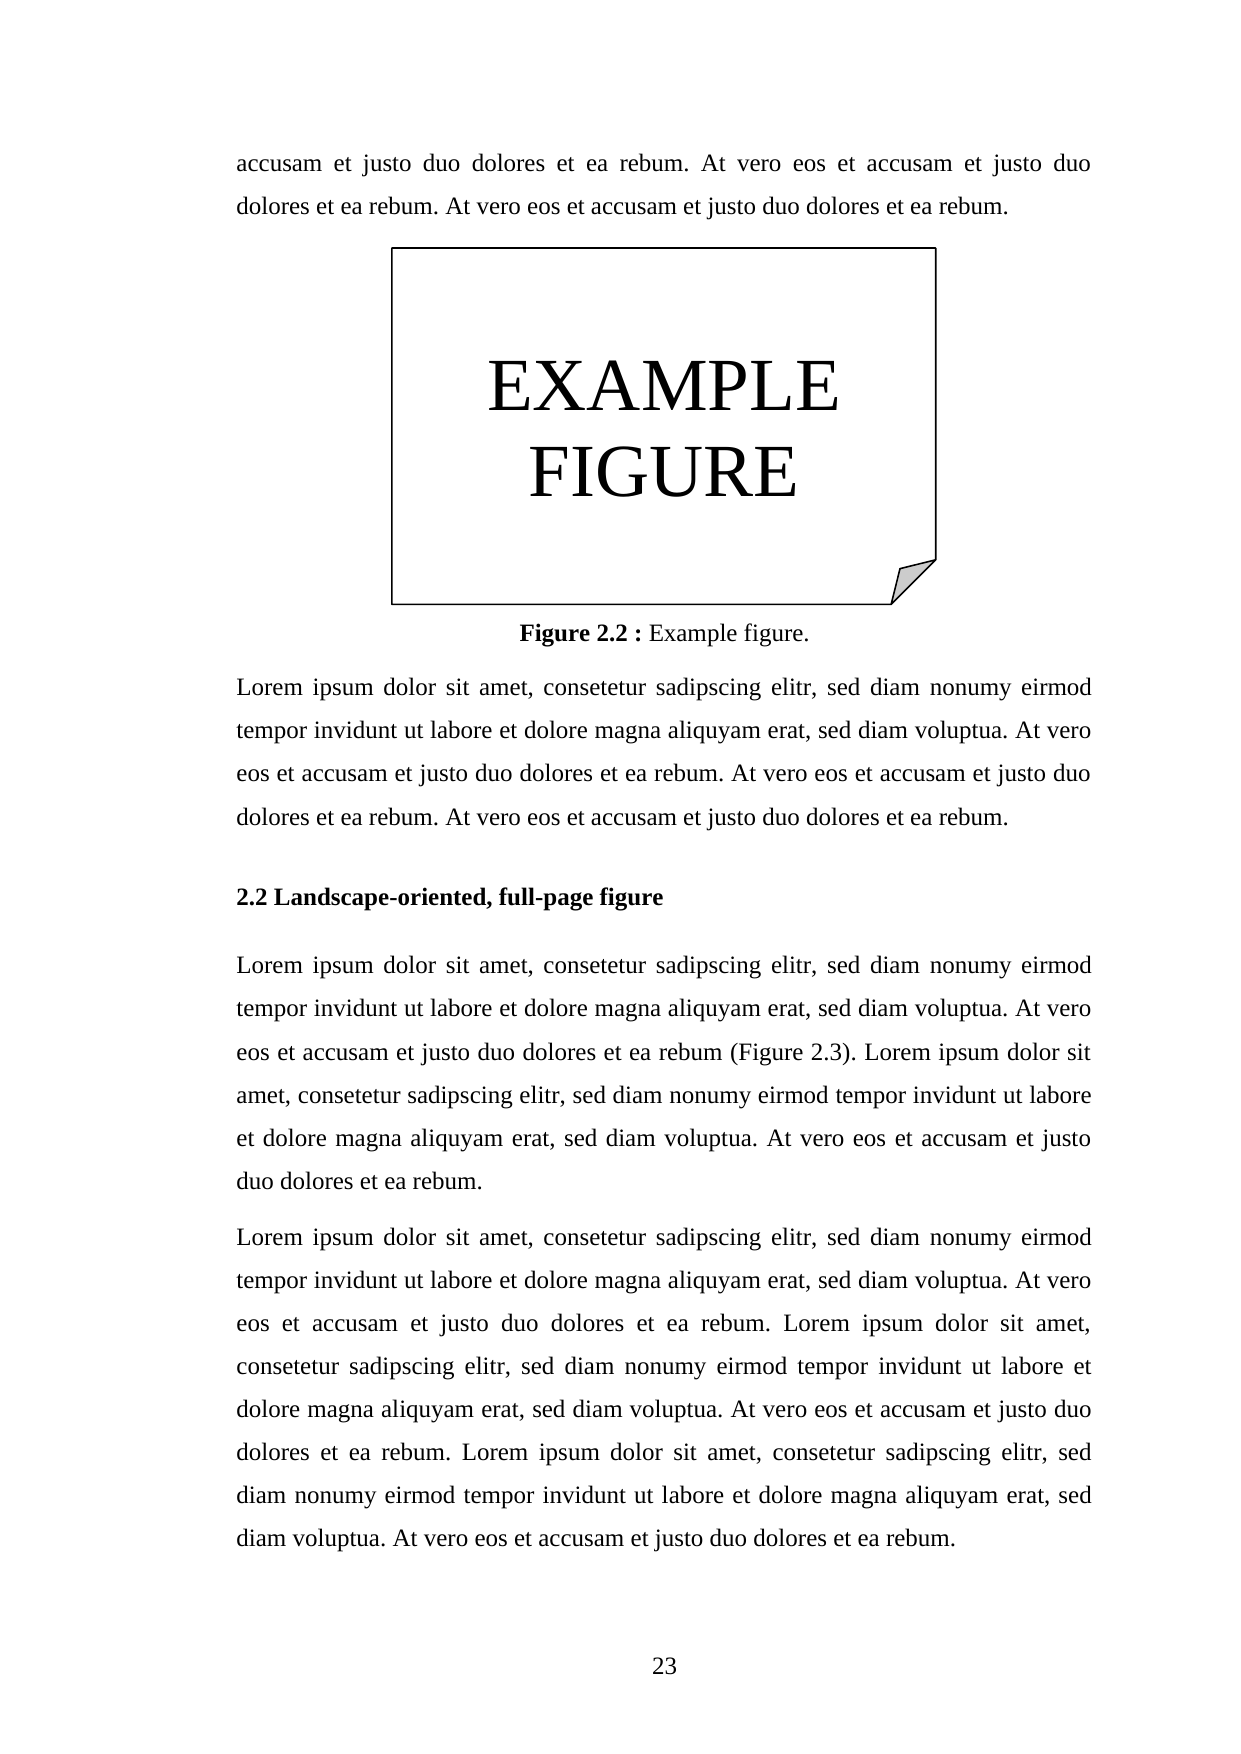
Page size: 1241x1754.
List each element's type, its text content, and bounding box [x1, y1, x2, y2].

text Landscape-oriented, full-page figure [236, 882, 1092, 911]
text Example figure. [236, 618, 1092, 647]
text Lorem ipsum dolor sit amet, consetetur sadipscing elitr, sed diam nonumy eirmod tempor invidunt ut labore et dolore magna aliquyam erat, sed diam voluptua. At vero eos et accusam et justo duo dolores et ea rebum (Figure 2.3). Lorem ipsum dolor sit amet, consetetur sadipscing elitr, sed diam nonumy eirmod tempor invidunt ut labore et dolore magna aliquyam erat, sed diam voluptua. At vero eos et accusam et justo duo dolores et ea rebum. [236, 950, 1092, 1195]
text Lorem ipsum dolor sit amet, consetetur sadipscing elitr, sed diam nonumy eirmod tempor invidunt ut labore et dolore magna aliquyam erat, sed diam voluptua. At vero eos et accusam et justo duo dolores et ea rebum. At vero eos et accusam et justo duo dolores et ea rebum. At vero eos et accusam et justo duo dolores et ea rebum. [236, 672, 1092, 830]
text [236, 148, 1092, 219]
text Lorem ipsum dolor sit amet, consetetur sadipscing elitr, sed diam nonumy eirmod tempor invidunt ut labore et dolore magna aliquyam erat, sed diam voluptua. At vero eos et accusam et justo duo dolores et ea rebum. Lorem ipsum dolor sit amet, consetetur sadipscing elitr, sed diam nonumy eirmod tempor invidunt ut labore et dolore magna aliquyam erat, sed diam voluptua. At vero eos et accusam et justo duo dolores et ea rebum. Lorem ipsum dolor sit amet, consetetur sadipscing elitr, sed diam nonumy eirmod tempor invidunt ut labore et dolore magna aliquyam erat, sed diam voluptua. At vero eos et accusam et justo duo dolores et ea rebum. [236, 1222, 1092, 1552]
